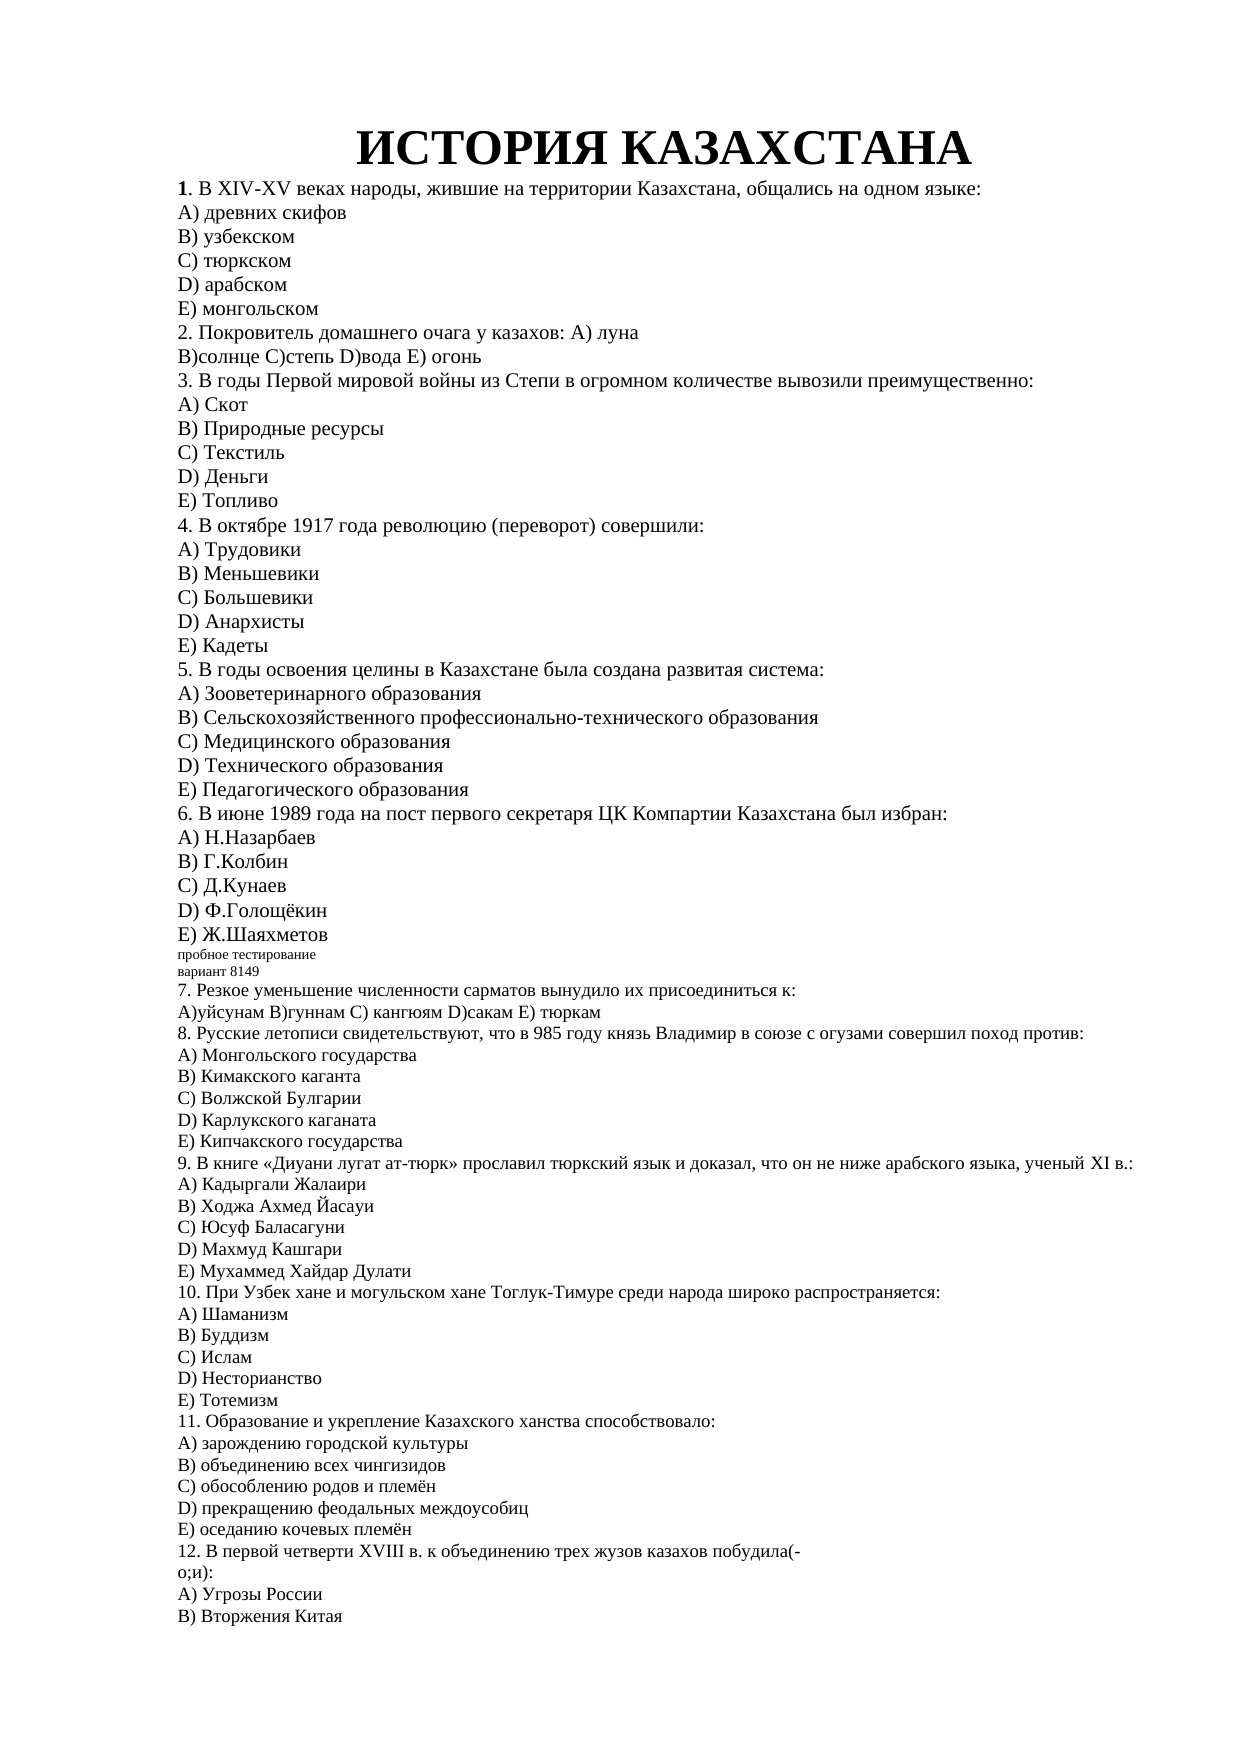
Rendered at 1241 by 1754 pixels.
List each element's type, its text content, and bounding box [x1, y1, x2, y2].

text A) Шаманизм [177, 1303, 1152, 1324]
text B) Природные ресурсы [177, 416, 1152, 440]
text 7. Резкое уменьшение численности сарматов вынудило их присоединиться к: [177, 979, 1152, 1001]
text 5. В годы освоения целины в Казахстане была создана развитая система: [177, 657, 1152, 681]
text 9. В книге «Диуани лугат ат-тюрк» прославил тюркский язык и доказал, что он не ниже арабского языка, ученый XI в.: [177, 1152, 1152, 1173]
text C) Ислам [177, 1346, 1152, 1367]
text D) Махмуд Кашгари [177, 1238, 1152, 1259]
text D) прекращению феодальных междоусобиц [177, 1497, 1152, 1518]
text C) Медицинского образования [177, 729, 1152, 753]
text C) Юсуф Баласагуни [177, 1216, 1152, 1238]
text D) арабском [177, 272, 1152, 296]
text A) древних скифов [177, 200, 1152, 224]
text E) Ж.Шаяхметов [177, 922, 1152, 946]
text 11. Образование и укрепление Казахского ханства способствовало: [177, 1410, 1152, 1432]
text B) Г.Колбин [177, 849, 1152, 873]
text A) Скот [177, 392, 1152, 416]
text B) Ходжа Ахмед Йасауи [177, 1195, 1152, 1216]
text D) Несторианство [177, 1367, 1152, 1389]
text пробное тестирование [177, 946, 1152, 962]
text C) обособлению родов и племён [177, 1475, 1152, 1497]
text E) Педагогического образования [177, 777, 1152, 801]
text B) Сельскохозяйственного профессионально-технического образования [177, 705, 1152, 729]
text 6. В июне 1989 года на пост первого секретаря ЦК Компартии Казахстана был избран: [177, 801, 1152, 825]
text B) Вторжения Китая [177, 1604, 1152, 1626]
text 2. Покровитель домашнего очага у казахов: А) луна [177, 320, 1152, 344]
text 3. В годы Первой мировой войны из Степи в огромном количестве вывозили преимущественно: [177, 368, 1152, 392]
text 4. В октябре 1917 года революцию (переворот) совершили: [177, 512, 1152, 537]
text D) Деньги [177, 464, 1152, 488]
text E) Тотемизм [177, 1389, 1152, 1410]
text E) оседанию кочевых племён [177, 1518, 1152, 1540]
text E) Мухаммед Хайдар Дулати [177, 1259, 1152, 1281]
text ИСТОРИЯ КАЗАХСТАНА [177, 118, 1152, 176]
text C) Д.Кунаев [177, 873, 1152, 897]
text B) Буддизм [177, 1324, 1152, 1346]
text B) Кимакского каганта [177, 1065, 1152, 1087]
text B) Меньшевики [177, 561, 1152, 585]
text C) тюркском [177, 248, 1152, 272]
text C) Текстиль [177, 440, 1152, 464]
text E) монгольском [177, 296, 1152, 320]
text D) Ф.Голощёкин [177, 897, 1152, 922]
text A) Зооветеринарного образования [177, 681, 1152, 705]
text A) зарождению городской культуры [177, 1432, 1152, 1453]
text A) Угрозы России [177, 1583, 1152, 1604]
text C) Волжской Булгарии [177, 1087, 1152, 1108]
text B) узбекском [177, 224, 1152, 248]
text E) Кадеты [177, 633, 1152, 657]
text A) Монгольского государства [177, 1044, 1152, 1065]
text 12. В первой четверти XVIII в. к объединению трех жузов казахов побудила(- [177, 1540, 1152, 1561]
text А)уйсунам В)гуннам С) кангюям D)сакам Е) тюркам [177, 1001, 1152, 1022]
text В)солнце С)степь D)вода Е) огонь [177, 344, 1152, 368]
text вариант 8149 [177, 962, 1152, 979]
text о;и): [177, 1561, 1152, 1583]
text A) Кадыргали Жалаири [177, 1173, 1152, 1195]
text 8. Русские летописи свидетельствуют, что в 985 году князь Владимир в союзе с огузами совершил поход против: [177, 1022, 1152, 1044]
text D) Карлукского каганата [177, 1108, 1152, 1130]
text D) Анархисты [177, 609, 1152, 633]
text D) Технического образования [177, 753, 1152, 777]
text E) Топливо [177, 488, 1152, 512]
text C) Большевики [177, 585, 1152, 609]
text A) Трудовики [177, 537, 1152, 561]
text B) объединению всех чингизидов [177, 1453, 1152, 1475]
text 1. В XIV-XV веках народы, жившие на территории Казахстана, общались на одном языке: [177, 176, 1152, 200]
text A) Н.Назарбаев [177, 825, 1152, 849]
text E) Кипчакского государства [177, 1130, 1152, 1152]
text 10. При Узбек хане и могульском хане Тоглук-Тимуре среди народа широко распространяется: [177, 1281, 1152, 1303]
